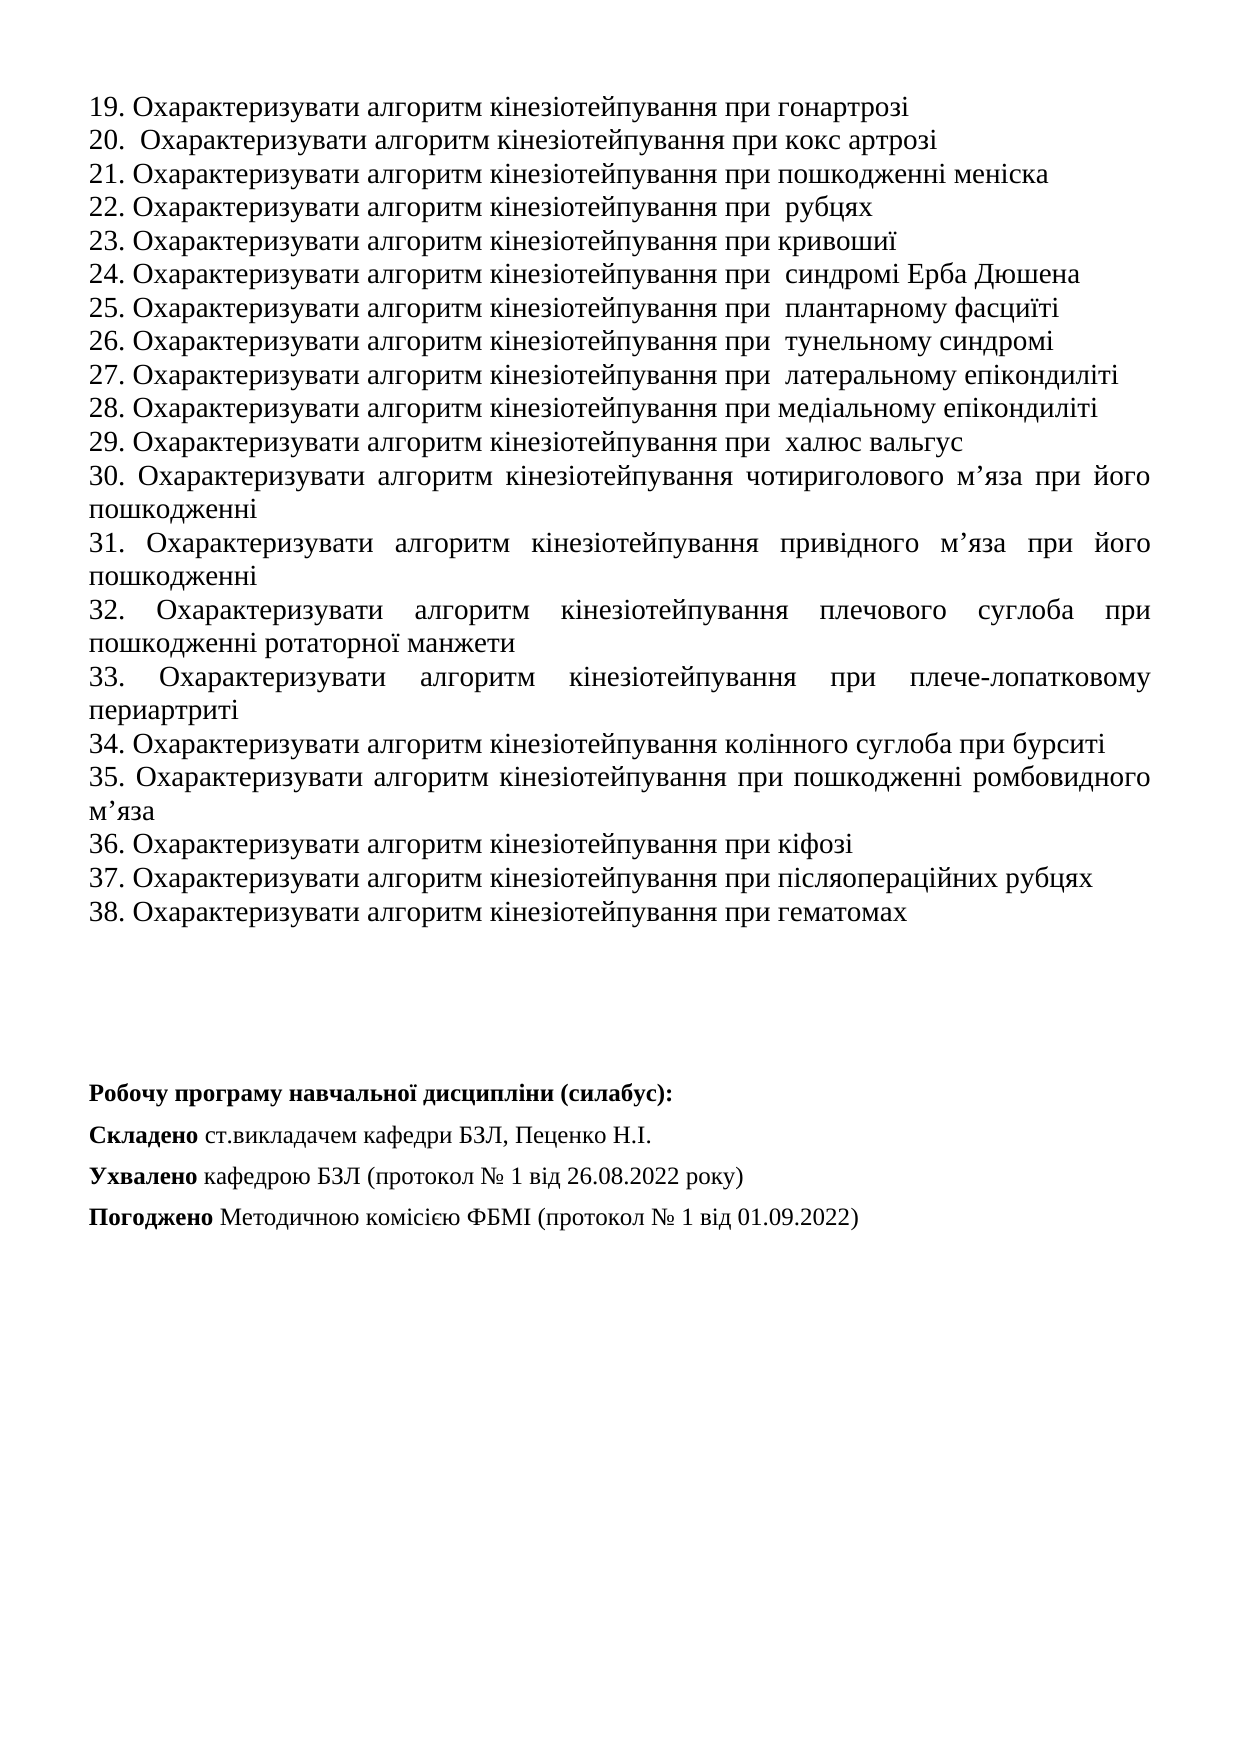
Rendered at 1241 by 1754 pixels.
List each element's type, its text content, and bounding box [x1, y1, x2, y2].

text 30. Охарактеризувати алгоритм кінезіотейпування чотириголового м’яза при його пошкодженні [89, 458, 1152, 525]
text 19. Охарактеризувати алгоритм кінезіотейпування при гонартрозі [89, 89, 1152, 122]
text 33. Охарактеризувати алгоритм кінезіотейпування при плече-лопатковому периартриті [89, 659, 1152, 726]
text 28. Охарактеризувати алгоритм кінезіотейпування при медіальному епікондиліті [89, 391, 1152, 424]
text 25. Охарактеризувати алгоритм кінезіотейпування при плантарному фасциїті [89, 290, 1152, 323]
text 23. Охарактеризувати алгоритм кінезіотейпування при кривошиї [89, 223, 1152, 256]
text Погоджено Методичною комісією ФБМІ (протокол № 1 від 01.09.2022) [89, 1202, 1152, 1231]
text 26. Охарактеризувати алгоритм кінезіотейпування при тунельному синдромі [89, 323, 1152, 357]
text 32. Охарактеризувати алгоритм кінезіотейпування плечового суглоба при пошкодженні ротаторної манжети [89, 592, 1152, 659]
text 21. Охарактеризувати алгоритм кінезіотейпування при пошкодженні меніска [89, 156, 1152, 189]
text 38. Охарактеризувати алгоритм кінезіотейпування при гематомах [89, 894, 1152, 927]
text 31. Охарактеризувати алгоритм кінезіотейпування привідного м’яза при його пошкодженні [89, 525, 1152, 592]
text 35. Охарактеризувати алгоритм кінезіотейпування при пошкодженні ромбовидного м’яза [89, 759, 1152, 827]
text 24. Охарактеризувати алгоритм кінезіотейпування при синдромі Ерба Дюшена [89, 256, 1152, 290]
text 34. Охарактеризувати алгоритм кінезіотейпування колінного суглоба при бурситі [89, 726, 1152, 759]
text Складено ст.викладачем кафедри БЗЛ, Пеценко Н.І. [89, 1120, 1152, 1148]
text Ухвалено кафедрою БЗЛ (протокол № 1 від 26.08.2022 року) [89, 1161, 1152, 1190]
text 29. Охарактеризувати алгоритм кінезіотейпування при халюс вальгус [89, 424, 1152, 458]
text Робочу програму навчальної дисципліни (силабус): [89, 1078, 1152, 1107]
text 22. Охарактеризувати алгоритм кінезіотейпування при рубцях [89, 189, 1152, 223]
text 20. Охарактеризувати алгоритм кінезіотейпування при кокс артрозі [89, 122, 1152, 156]
text 27. Охарактеризувати алгоритм кінезіотейпування при латеральному епікондиліті [89, 357, 1152, 391]
text 37. Охарактеризувати алгоритм кінезіотейпування при післяопераційних рубцях [89, 860, 1152, 894]
text 36. Охарактеризувати алгоритм кінезіотейпування при кіфозі [89, 827, 1152, 860]
